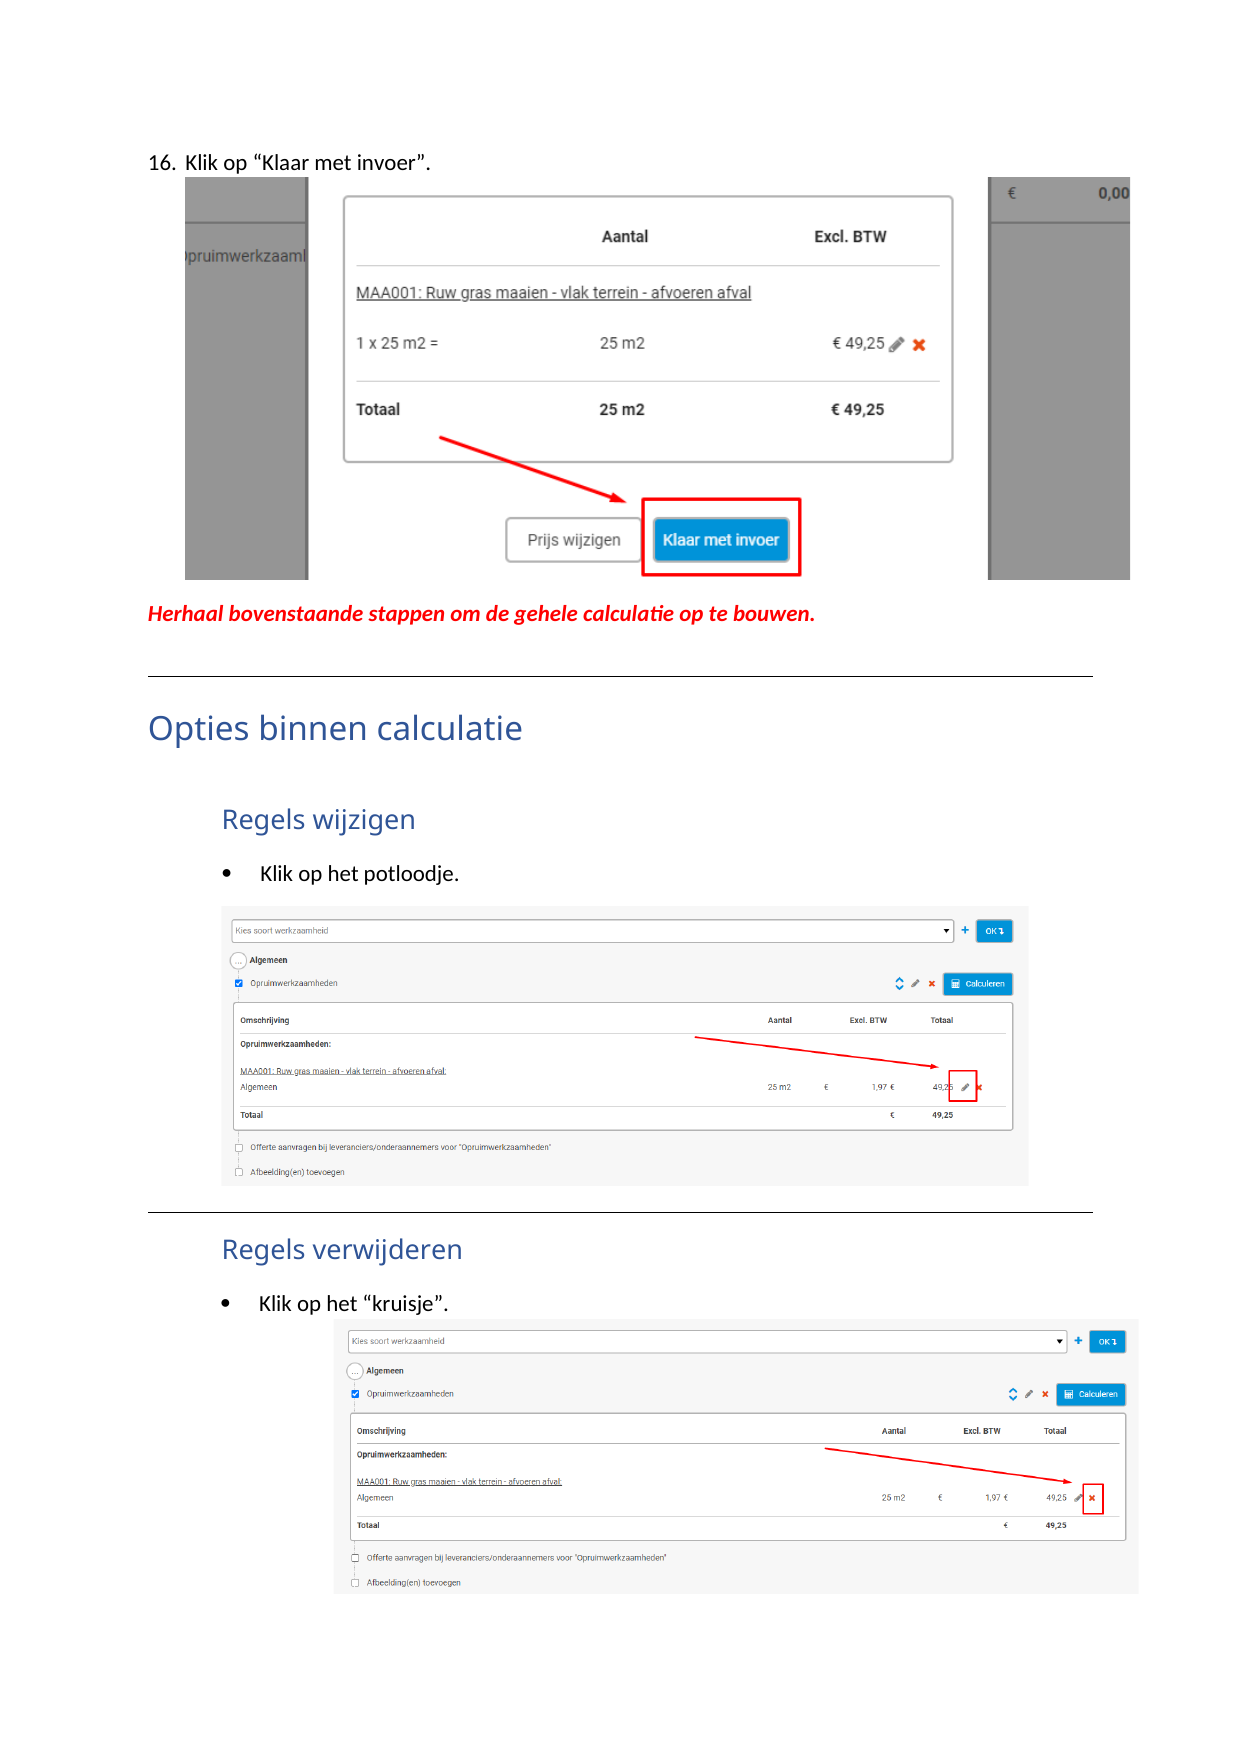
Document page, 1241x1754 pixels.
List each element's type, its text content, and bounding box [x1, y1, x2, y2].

text Herhaal bovenstaande stappen om de gehele calculatie op te bouwen. [148, 599, 1093, 627]
subtitle Regels wijzigen [221, 800, 1093, 837]
picture [221, 906, 1029, 1186]
picture [185, 177, 1130, 580]
subtitle Opties binnen calculatie [148, 704, 1093, 750]
list Klik op het potloodje. [223, 859, 1093, 887]
picture [333, 1319, 1139, 1594]
subtitle Regels verwijderen [221, 1231, 1093, 1267]
list Klik op het “kruisje”. [221, 1289, 1093, 1318]
list Klik op “Klaar met invoer”. [148, 148, 1093, 176]
